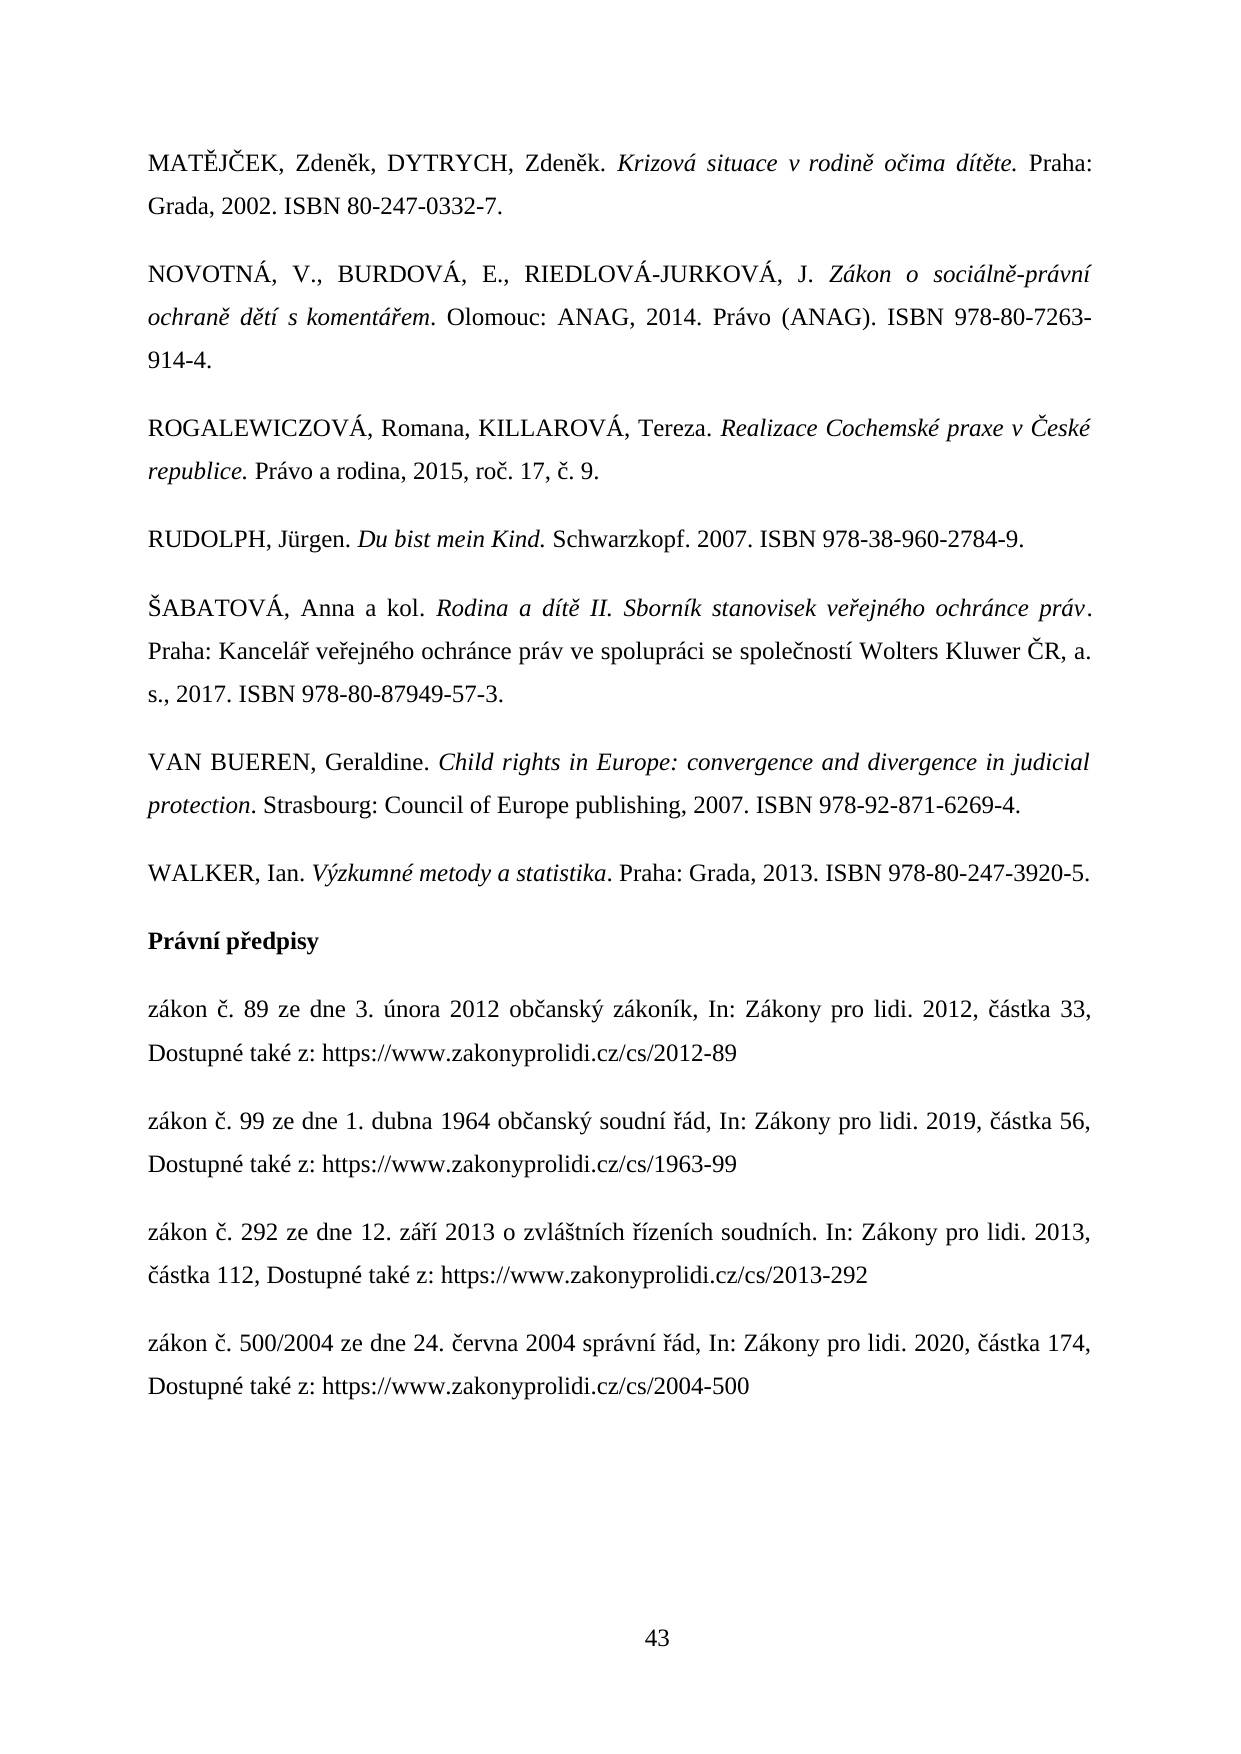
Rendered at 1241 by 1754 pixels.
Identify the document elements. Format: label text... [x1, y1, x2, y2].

text VAN BUEREN, Geraldine. Child rights in Europe: convergence and divergence in judicial protection. Strasbourg: Council of Europe publishing, 2007. ISBN 978-92-871-6269-4. [148, 747, 1093, 819]
text zákon č. 99 ze dne 1. dubna 1964 občanský soudní řád, In: Zákony pro lidi. 2019, částka 56, Dostupné také z: https://www.zakonyprolidi.cz/cs/1963-99 [148, 1106, 1093, 1178]
text MATĚJČEK, Zdeněk, DYTRYCH, Zdeněk. Krizová situace v rodině očima dítěte. Praha: Grada, 2002. ISBN 80-247-0332-7. [148, 148, 1093, 219]
text zákon č. 89 ze dne 3. února 2012 občanský zákoník, In: Zákony pro lidi. 2012, částka 33, Dostupné také z: https://www.zakonyprolidi.cz/cs/2012-89 [148, 994, 1093, 1066]
text Právní předpisy [148, 926, 1093, 955]
text zákon č. 500/2004 ze dne 24. června 2004 správní řád, In: Zákony pro lidi. 2020, částka 174, Dostupné také z: https://www.zakonyprolidi.cz/cs/2004-500 [148, 1328, 1093, 1400]
text ROGALEWICZOVÁ, Romana, KILLAROVÁ, Tereza. Realizace Cochemské praxe v České republice. Právo a rodina, 2015, roč. 17, č. 9. [148, 413, 1093, 485]
text NOVOTNÁ, V., BURDOVÁ, E., RIEDLOVÁ-JURKOVÁ, J. Zákon o sociálně-právní ochraně dětí s komentářem. Olomouc: ANAG, 2014. Právo (ANAG). ISBN 978-80-7263-914-4. [148, 259, 1093, 374]
text zákon č. 292 ze dne 12. září 2013 o zvláštních řízeních soudních. In: Zákony pro lidi. 2013, částka 112, Dostupné také z: https://www.zakonyprolidi.cz/cs/2013-292 [148, 1217, 1093, 1289]
text WALKER, Ian. Výzkumné metody a statistika. Praha: Grada, 2013. ISBN 978-80-247-3920-5. [148, 858, 1093, 887]
text ŠABATOVÁ, Anna a kol. Rodina a dítě II. Sborník stanovisek veřejného ochránce práv. Praha: Kancelář veřejného ochránce práv ve spolupráci se společností Wolters Kluwer ČR, a. s., 2017. ISBN 978-80-87949-57-3. [148, 593, 1093, 708]
text RUDOLPH, Jürgen. Du bist mein Kind. Schwarzkopf. 2007. ISBN 978-38-960-2784-9. [148, 524, 1093, 553]
